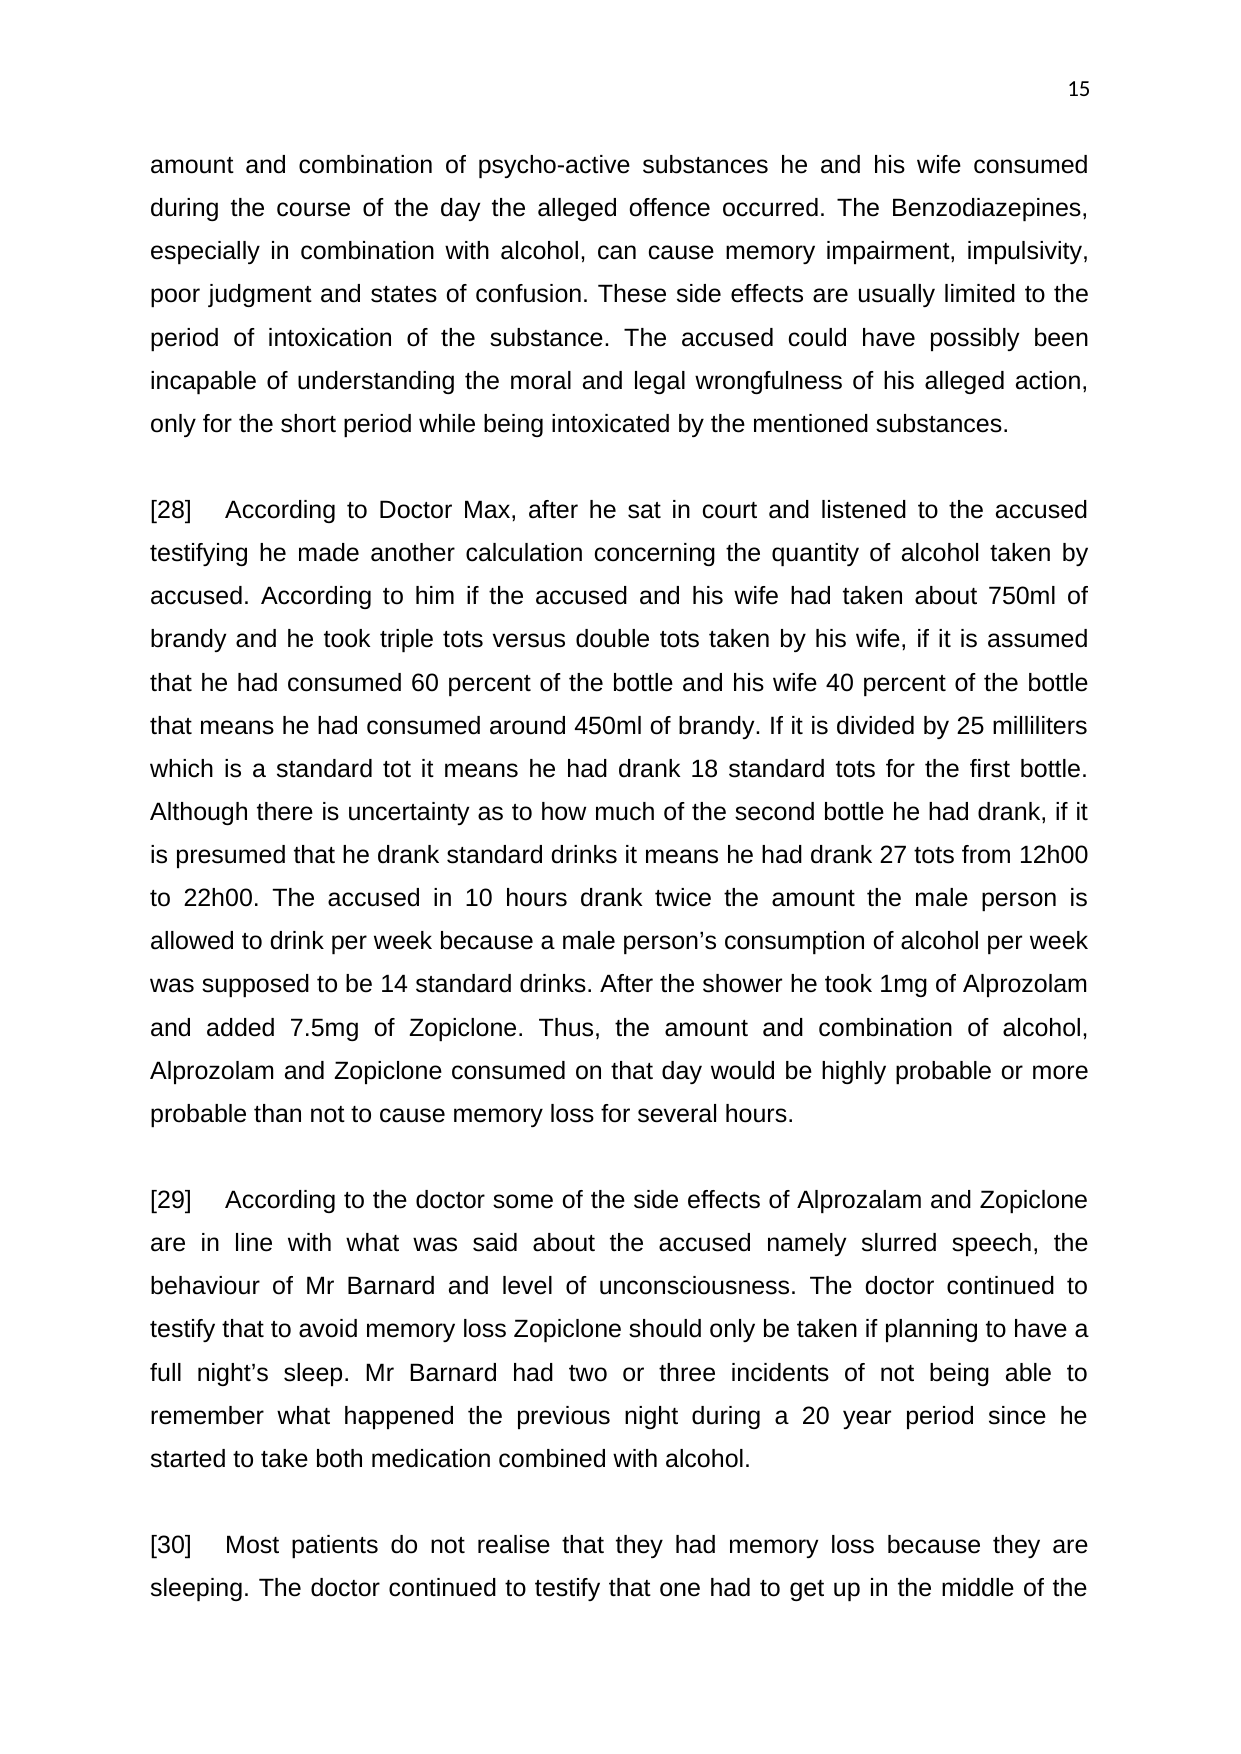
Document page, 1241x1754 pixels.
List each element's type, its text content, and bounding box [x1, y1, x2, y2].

text [28] According to Doctor Max, after he sat in court and listened to the accused testifying he made another calculation concerning the quantity of alcohol taken by accused. According to him if the accused and his wife had taken about 750ml of brandy and he took triple tots versus double tots taken by his wife, if it is assumed that he had consumed 60 percent of the bottle and his wife 40 percent of the bottle that means he had consumed around 450ml of brandy. If it is divided by 25 milliliters which is a standard tot it means he had drank 18 standard tots for the first bottle. Although there is uncertainty as to how much of the second bottle he had drank, if it is presumed that he drank standard drinks it means he had drank 27 tots from 12h00 to 22h00. The accused in 10 hours drank twice the amount the male person is allowed to drink per week because a male person’s consumption of alcohol per week was supposed to be 14 standard drinks. After the shower he took 1mg of Alprozolam and added 7.5mg of Zopiclone. Thus, the amount and combination of alcohol, Alprozolam and Zopiclone consumed on that day would be highly probable or more probable than not to cause memory loss for several hours. [150, 495, 1090, 1127]
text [150, 1530, 1090, 1602]
text [29] According to the doctor some of the side effects of Alprozalam and Zopiclone are in line with what was said about the accused namely slurred speech, the behaviour of Mr Barnard and level of unconsciousness. The doctor continued to testify that to avoid memory loss Zopiclone should only be taken if planning to have a full night’s sleep. Mr Barnard had two or three incidents of not being able to remember what happened the previous night during a 20 year period since he started to take both medication combined with alcohol. [150, 1185, 1090, 1472]
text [150, 150, 1090, 437]
